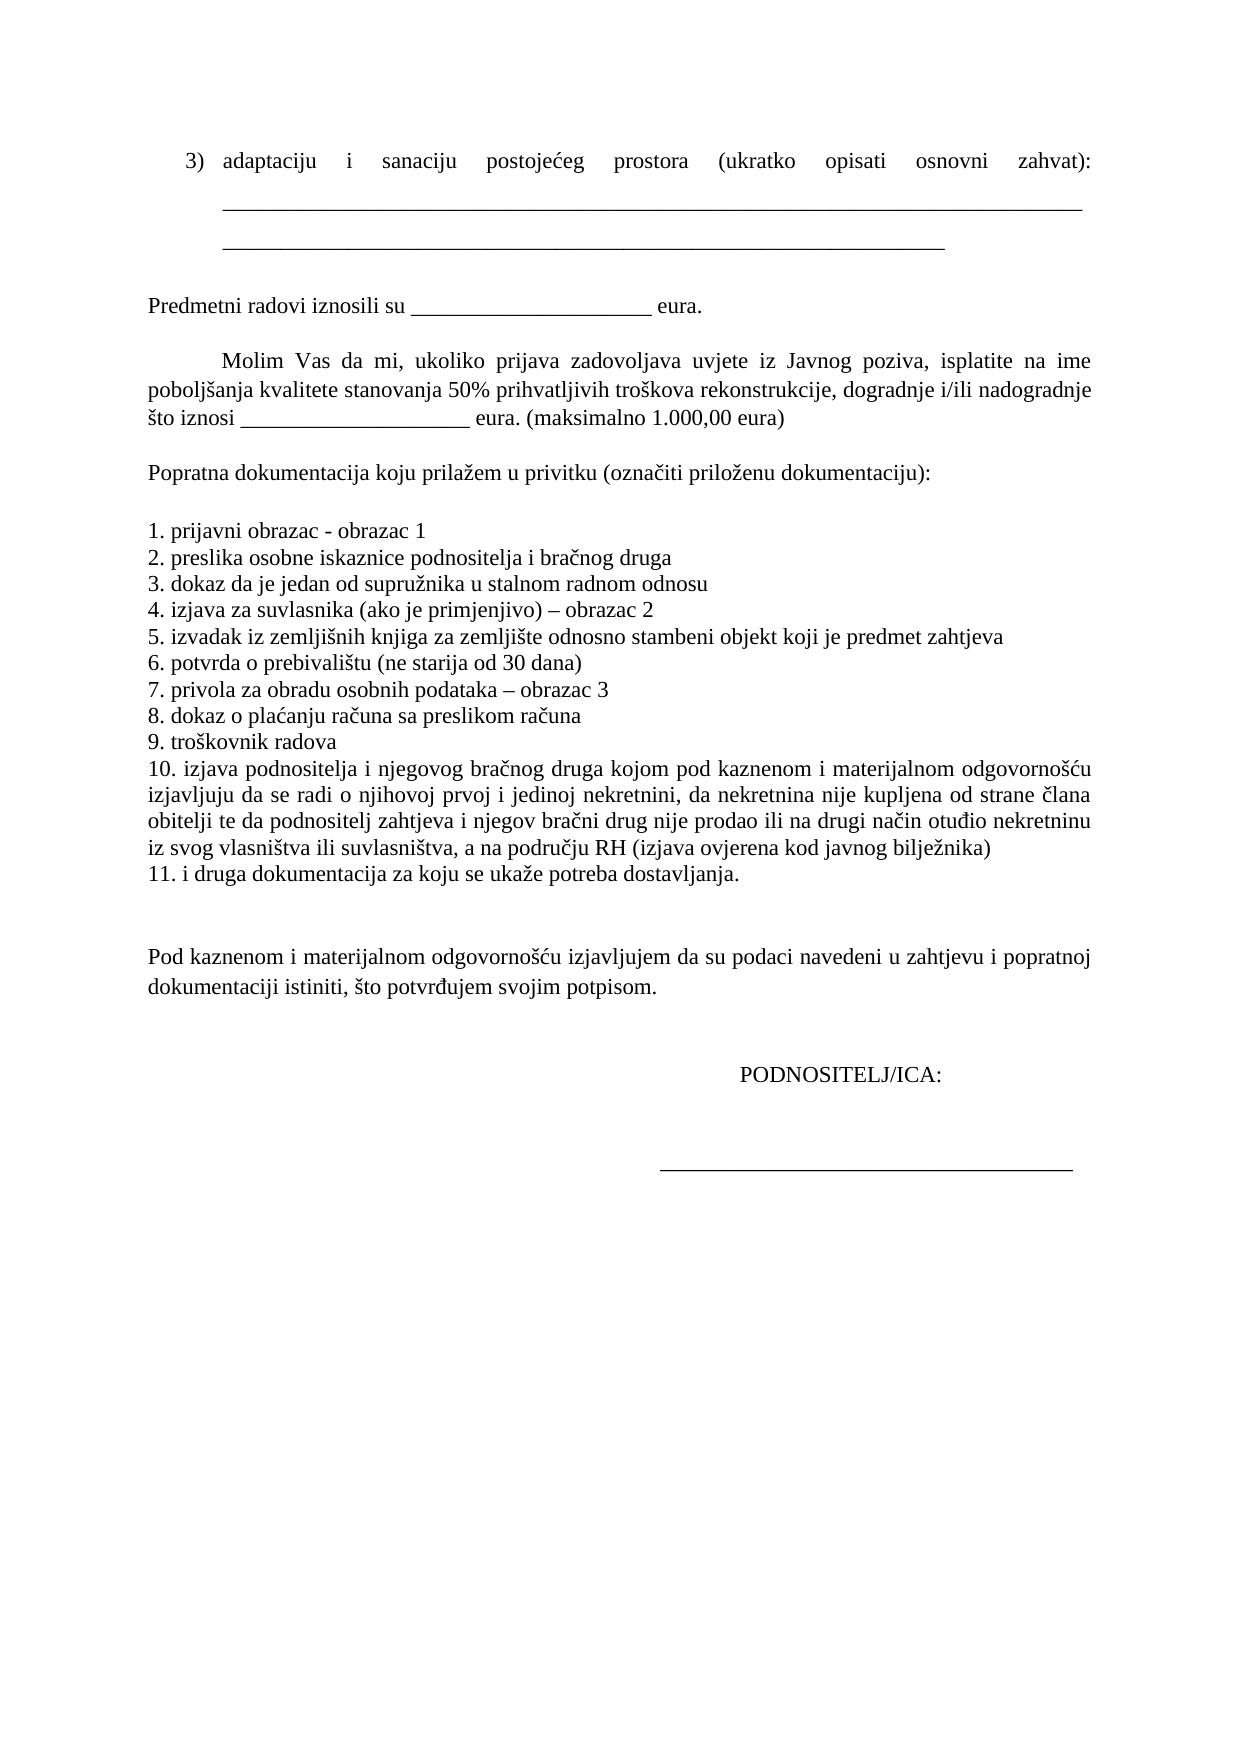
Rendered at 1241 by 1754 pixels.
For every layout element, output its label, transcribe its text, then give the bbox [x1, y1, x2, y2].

text 10. izjava podnositelja i njegovog bračnog druga kojom pod kaznenom i materijalnom odgovornošću izjavljuju da se radi o njihovoj prvoj i jedinoj nekretnini, da nekretnina nije kupljena od strane člana obitelji te da podnositelj zahtjeva i njegov bračni drug nije prodao ili na drugi način otuđio nekretninu iz svog vlasništva ili suvlasništva, a na području RH (izjava ovjerena kod javnog bilježnika) [148, 755, 1093, 860]
text _________________________________ [185, 1145, 1093, 1173]
text Predmetni radovi iznosili su _____________________ eura. [148, 292, 1093, 319]
text 2. preslika osobne iskaznice podnositelja i bračnog druga [148, 544, 1093, 570]
text 4. izjava za suvlasnika (ako je primjenjivo) – obrazac 2 [148, 597, 1093, 623]
text 7. privola za obradu osobnih podataka – obrazac 3 [148, 676, 1093, 702]
text Molim Vas da mi, ukoliko prijava zadovoljava uvjete iz Javnog poziva, isplatite na ime poboljšanja kvalitete stanovanja 50% prihvatljivih troškova rekonstrukcije, dogradnje i/ili nadogradnje što iznosi ____________________ eura. (maksimalno 1.000,00 eura) [148, 347, 1093, 430]
text 8. dokaz o plaćanju računa sa preslikom računa [148, 702, 1093, 728]
text 9. troškovnik radova [148, 728, 1093, 755]
text 1. prijavni obrazac - obrazac 1 [148, 517, 1093, 544]
text 6. potvrda o prebivalištu (ne starija od 30 dana) [148, 649, 1093, 676]
text 3. dokaz da je jedan od supružnika u stalnom radnom odnosu [148, 570, 1093, 597]
text 5. izvadak iz zemljišnih knjiga za zemljište odnosno stambeni objekt koji je predmet zahtjeva [148, 623, 1093, 649]
text PODNOSITELJ/ICA: [185, 1061, 1093, 1087]
text Pod kaznenom i materijalnom odgovornošću izjavljujem da su podaci navedeni u zahtjevu i popratnoj dokumentaciji istiniti, što potvrđujem svojim potpisom. [148, 943, 1093, 999]
text Popratna dokumentacija koju prilažem u privitku (označiti priloženu dokumentaciju): [148, 459, 1093, 485]
list adaptaciju i sanaciju postojećeg prostora (ukratko opisati osnovni zahvat): __________________________________________________________________________________________________________________________________________ [185, 148, 1093, 253]
text 11. i druga dokumentacija za koju se ukaže potreba dostavljanja. [148, 860, 1093, 886]
